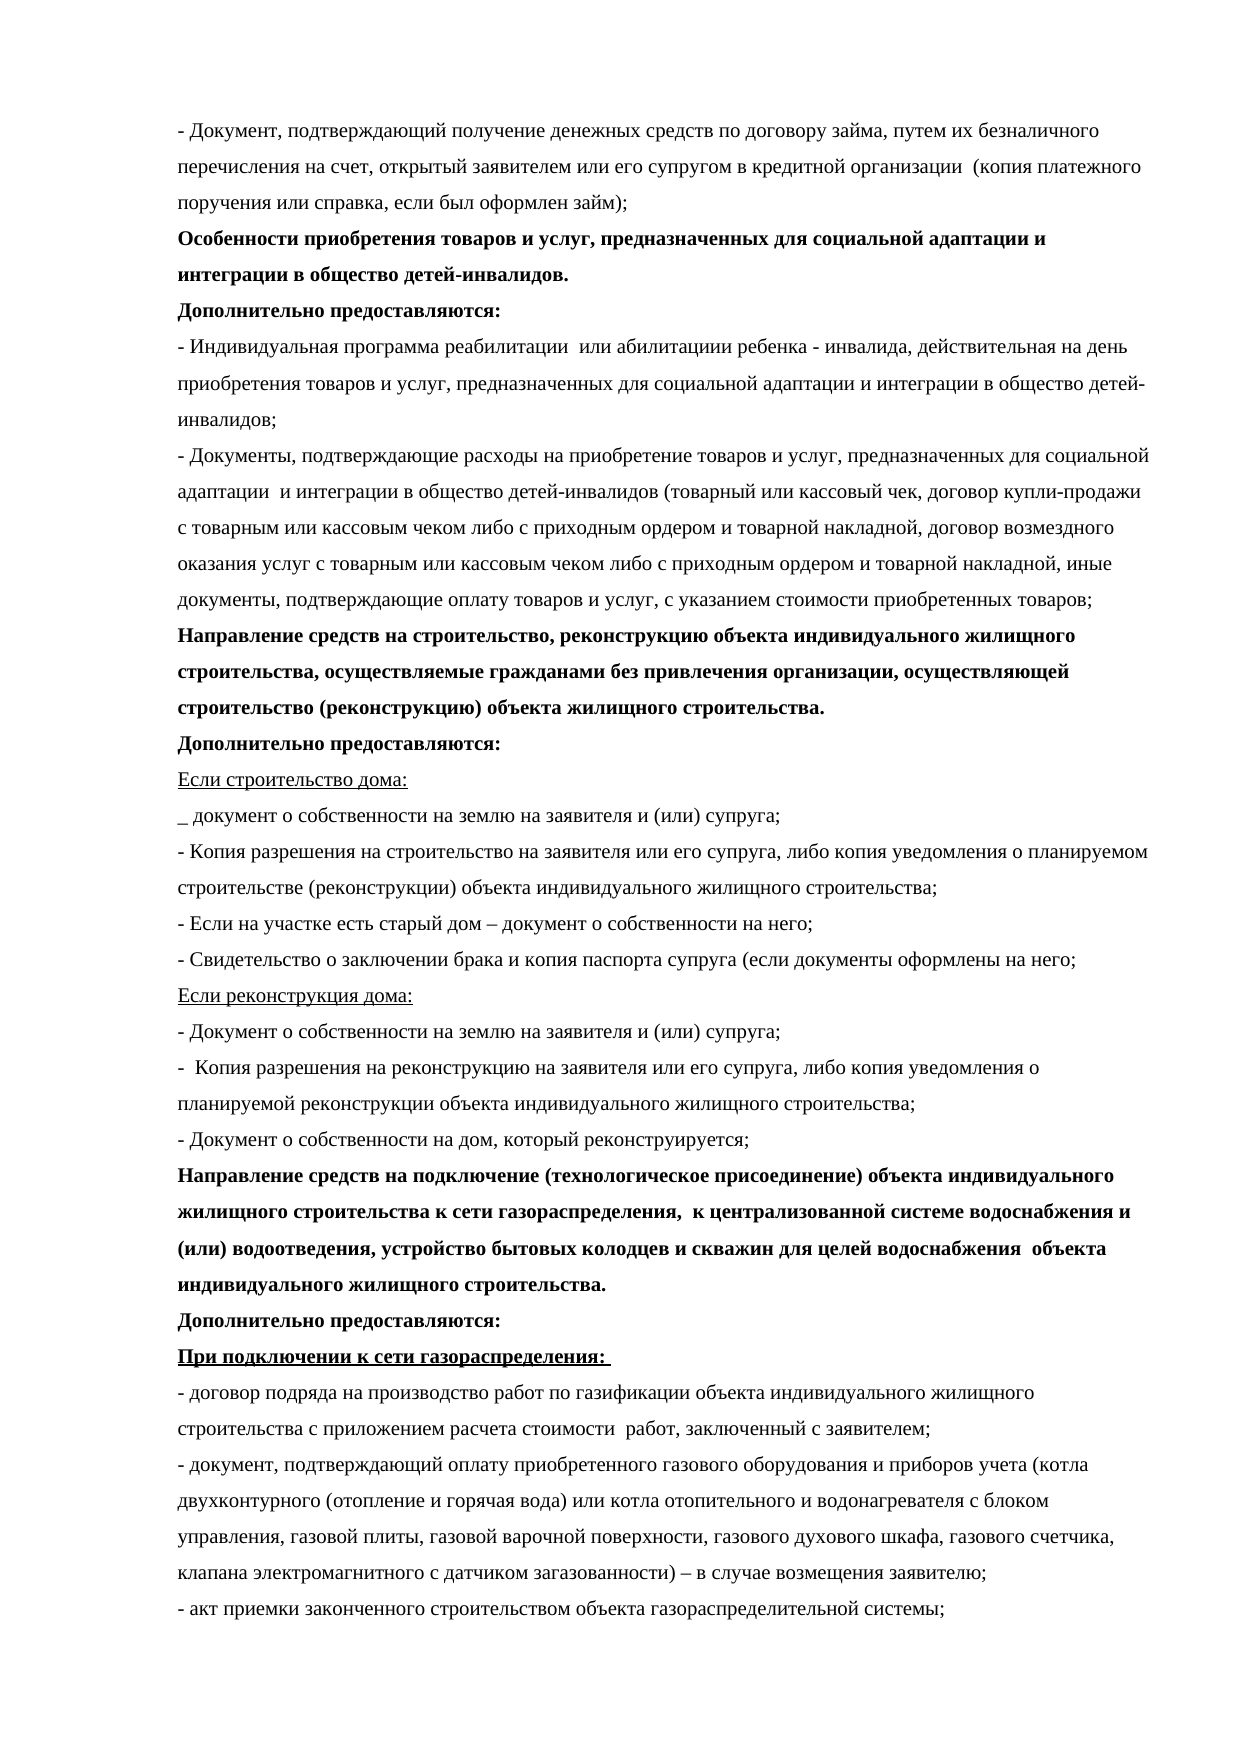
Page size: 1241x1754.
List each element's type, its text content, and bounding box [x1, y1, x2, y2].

text - Документ, подтверждающий получение денежных средств по договору займа, путем их безналичного перечисления на счет, открытый заявителем или его супругом в кредитной организации (копия платежного поручения или справка, если был оформлен займ); [177, 118, 1152, 214]
text Дополнительно предоставляются: [177, 298, 1152, 322]
text Если реконструкция дома: [177, 983, 1152, 1007]
text Дополнительно предоставляются: [177, 731, 1152, 755]
text - Копия разрешения на строительство на заявителя или его супруга, либо копия уведомления о планируемом строительстве (реконструкции) объекта индивидуального жилищного строительства; [177, 839, 1152, 899]
text Дополнительно предоставляются: [177, 1307, 1152, 1332]
text - Свидетельство о заключении брака и копия паспорта супруга (если документы оформлены на него; [177, 947, 1152, 971]
text - Документ о собственности на дом, который реконструируется; [177, 1127, 1152, 1151]
text - Документы, подтверждающие расходы на приобретение товаров и услуг, предназначенных для социальной адаптации и интеграции в общество детей-инвалидов (товарный или кассовый чек, договор купли-продажи с товарным или кассовым чеком либо с приходным ордером и товарной накладной, договор возмездного оказания услуг с товарным или кассовым чеком либо с приходным ордером и товарной накладной, иные документы, подтверждающие оплату товаров и услуг, с указанием стоимости приобретенных товаров; [177, 442, 1152, 611]
list - документ, подтверждающий оплату приобретенного газового оборудования и приборов учета (котла двухконтурного (отопление и горячая вода) или котла отопительного и водонагревателя с блоком управления, газовой плиты, газовой варочной поверхности, газового духового шкафа, газового счетчика, клапана электромагнитного с датчиком загазованности) – в случае возмещения заявителю; [177, 1452, 1152, 1584]
text - Если на участке есть старый дом – документ о собственности на него; [177, 911, 1152, 935]
text При подключении к сети газораспределения: [177, 1343, 1152, 1368]
text Особенности приобретения товаров и услуг, предназначенных для социальной адаптации и интеграции в общество детей-инвалидов. [177, 226, 1152, 286]
text - Документ о собственности на землю на заявителя и (или) супруга; [177, 1019, 1152, 1043]
list - акт приемки законченного строительством объекта газораспределительной системы; [177, 1596, 1152, 1620]
text Направление средств на строительство, реконструкцию объекта индивидуального жилищного строительства, осуществляемые гражданами без привлечения организации, осуществляющей строительство (реконструкцию) объекта жилищного строительства. [177, 623, 1152, 719]
text _ документ о собственности на землю на заявителя и (или) супруга; [177, 803, 1152, 827]
text Направление средств на подключение (технологическое присоединение) объекта индивидуального жилищного строительства к сети газораспределения, к централизованной системе водоснабжения и (или) водоотведения, устройство бытовых колодцев и скважин для целей водоснабжения объекта индивидуального жилищного строительства. [177, 1163, 1152, 1296]
text - Индивидуальная программа реабилитации или абилитациии ребенка - инвалида, действительная на день приобретения товаров и услуг, предназначенных для социальной адаптации и интеграции в общество детей-инвалидов; [177, 334, 1152, 431]
list - договор подряда на производство работ по газификации объекта индивидуального жилищного строительства с приложением расчета стоимости работ, заключенный с заявителем; [177, 1379, 1152, 1440]
text - Копия разрешения на реконструкцию на заявителя или его супруга, либо копия уведомления о планируемой реконструкции объекта индивидуального жилищного строительства; [177, 1055, 1152, 1115]
text Если строительство дома: [177, 767, 1152, 791]
